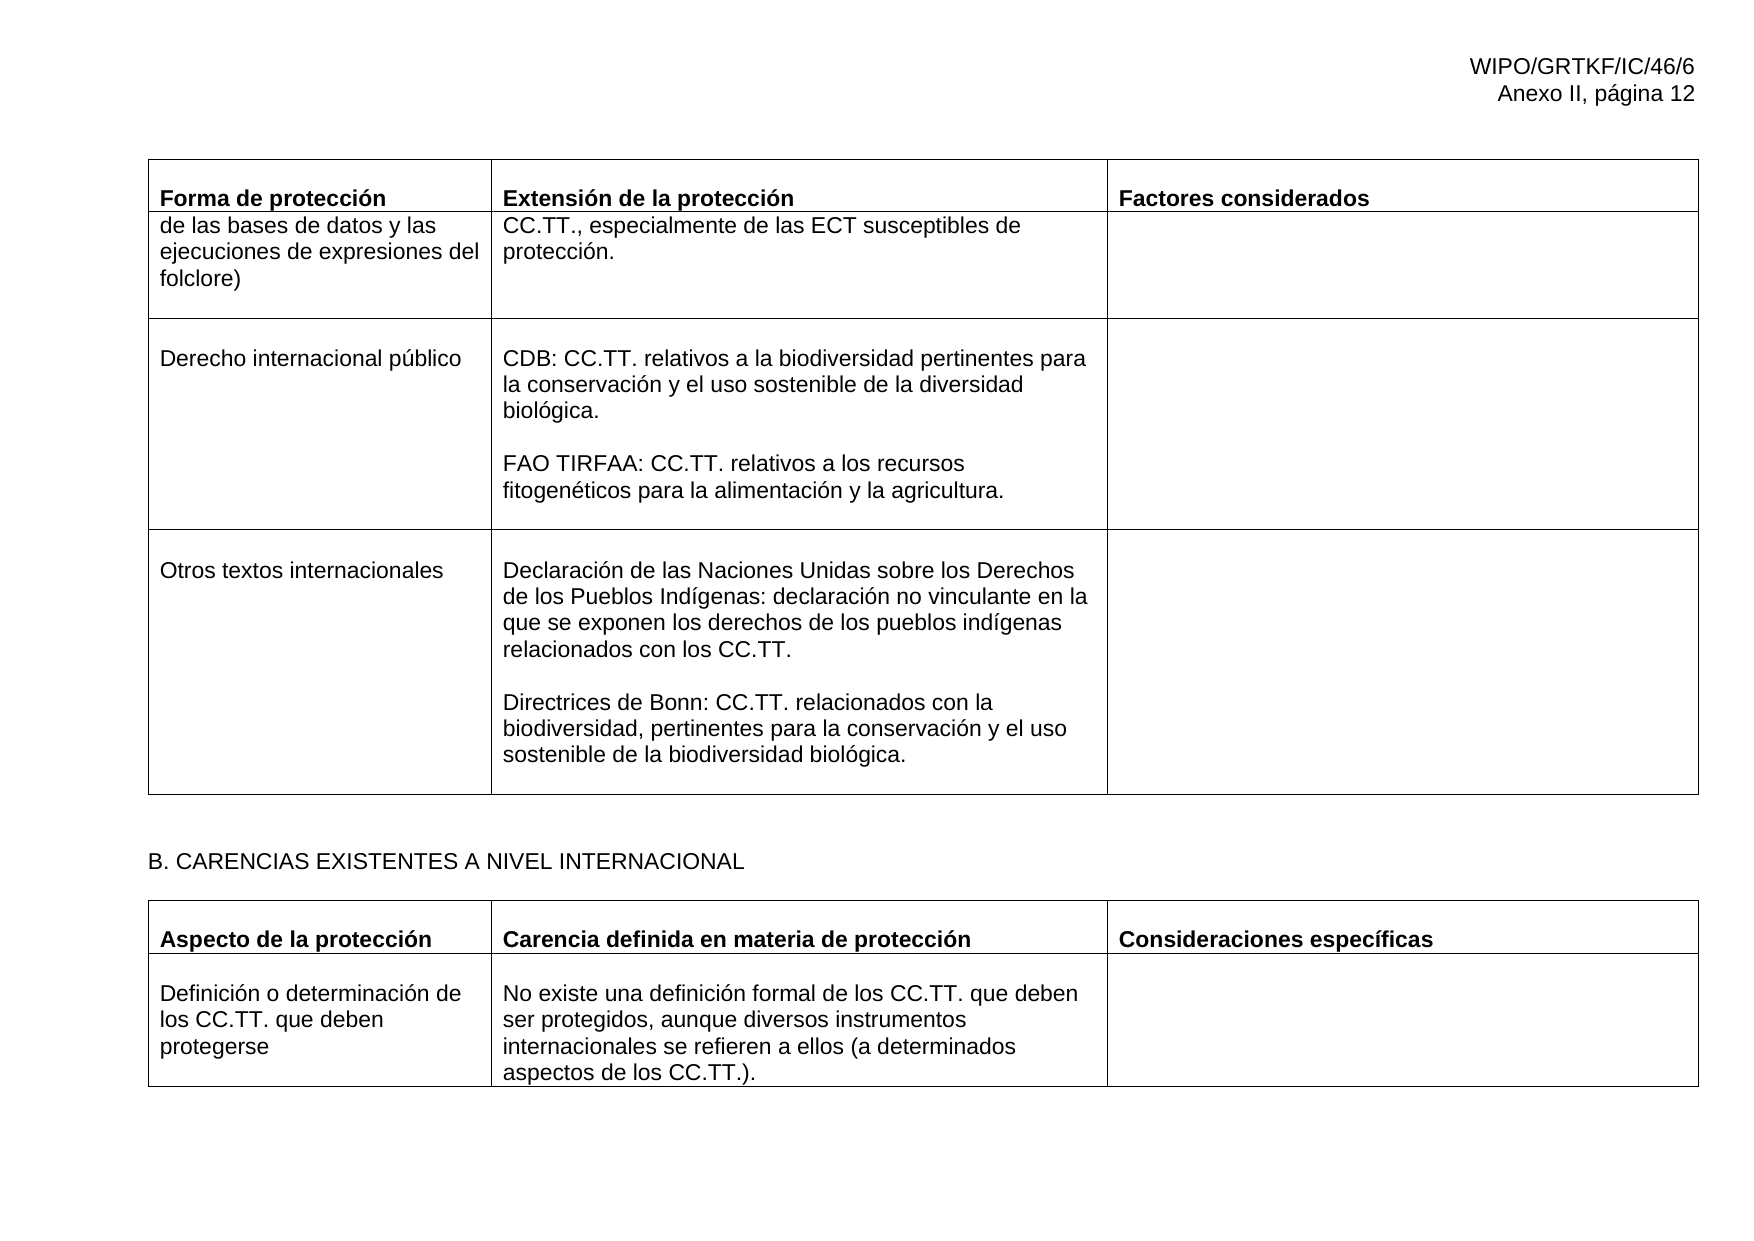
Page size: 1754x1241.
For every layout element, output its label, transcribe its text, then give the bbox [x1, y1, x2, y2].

table_cell Otros textos internacionales [149, 530, 491, 794]
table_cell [1108, 212, 1698, 317]
table_cell CDB: CC.TT. relativos a la biodiversidad pertinentes para la conservación y el uso sostenible de la diversidad biológica. FAO TIRFAA: CC.TT. relativos a los recursos fitogenéticos para la alimentación y la agricultura. [492, 319, 1107, 529]
table_header Carencia definida en materia de protección [492, 901, 1107, 953]
table_cell Derecho internacional público [149, 319, 491, 529]
table_cell [1108, 530, 1698, 794]
table_cell Declaración de las Naciones Unidas sobre los Derechos de los Pueblos Indígenas: declaración no vinculante en la que se exponen los derechos de los pueblos indígenas relacionados con los CC.TT. Directrices de Bonn: CC.TT. relacionados con la biodiversidad, pertinentes para la conservación y el uso sostenible de la biodiversidad biológica. [492, 530, 1107, 794]
table_header Aspecto de la protección [149, 901, 491, 953]
text B. CARENCIAS EXISTENTES A NIVEL INTERNACIONAL [148, 848, 1695, 874]
table_header Extensión de la protección [492, 160, 1107, 211]
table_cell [492, 212, 1107, 317]
table_cell [1108, 954, 1698, 1086]
table_header Factores considerados [1108, 160, 1698, 211]
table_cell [149, 954, 491, 1086]
table_header Forma de protección [149, 160, 491, 211]
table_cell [492, 954, 1107, 1086]
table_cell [149, 212, 491, 317]
table_header Consideraciones específicas [1108, 901, 1698, 953]
table_cell [1108, 319, 1698, 529]
